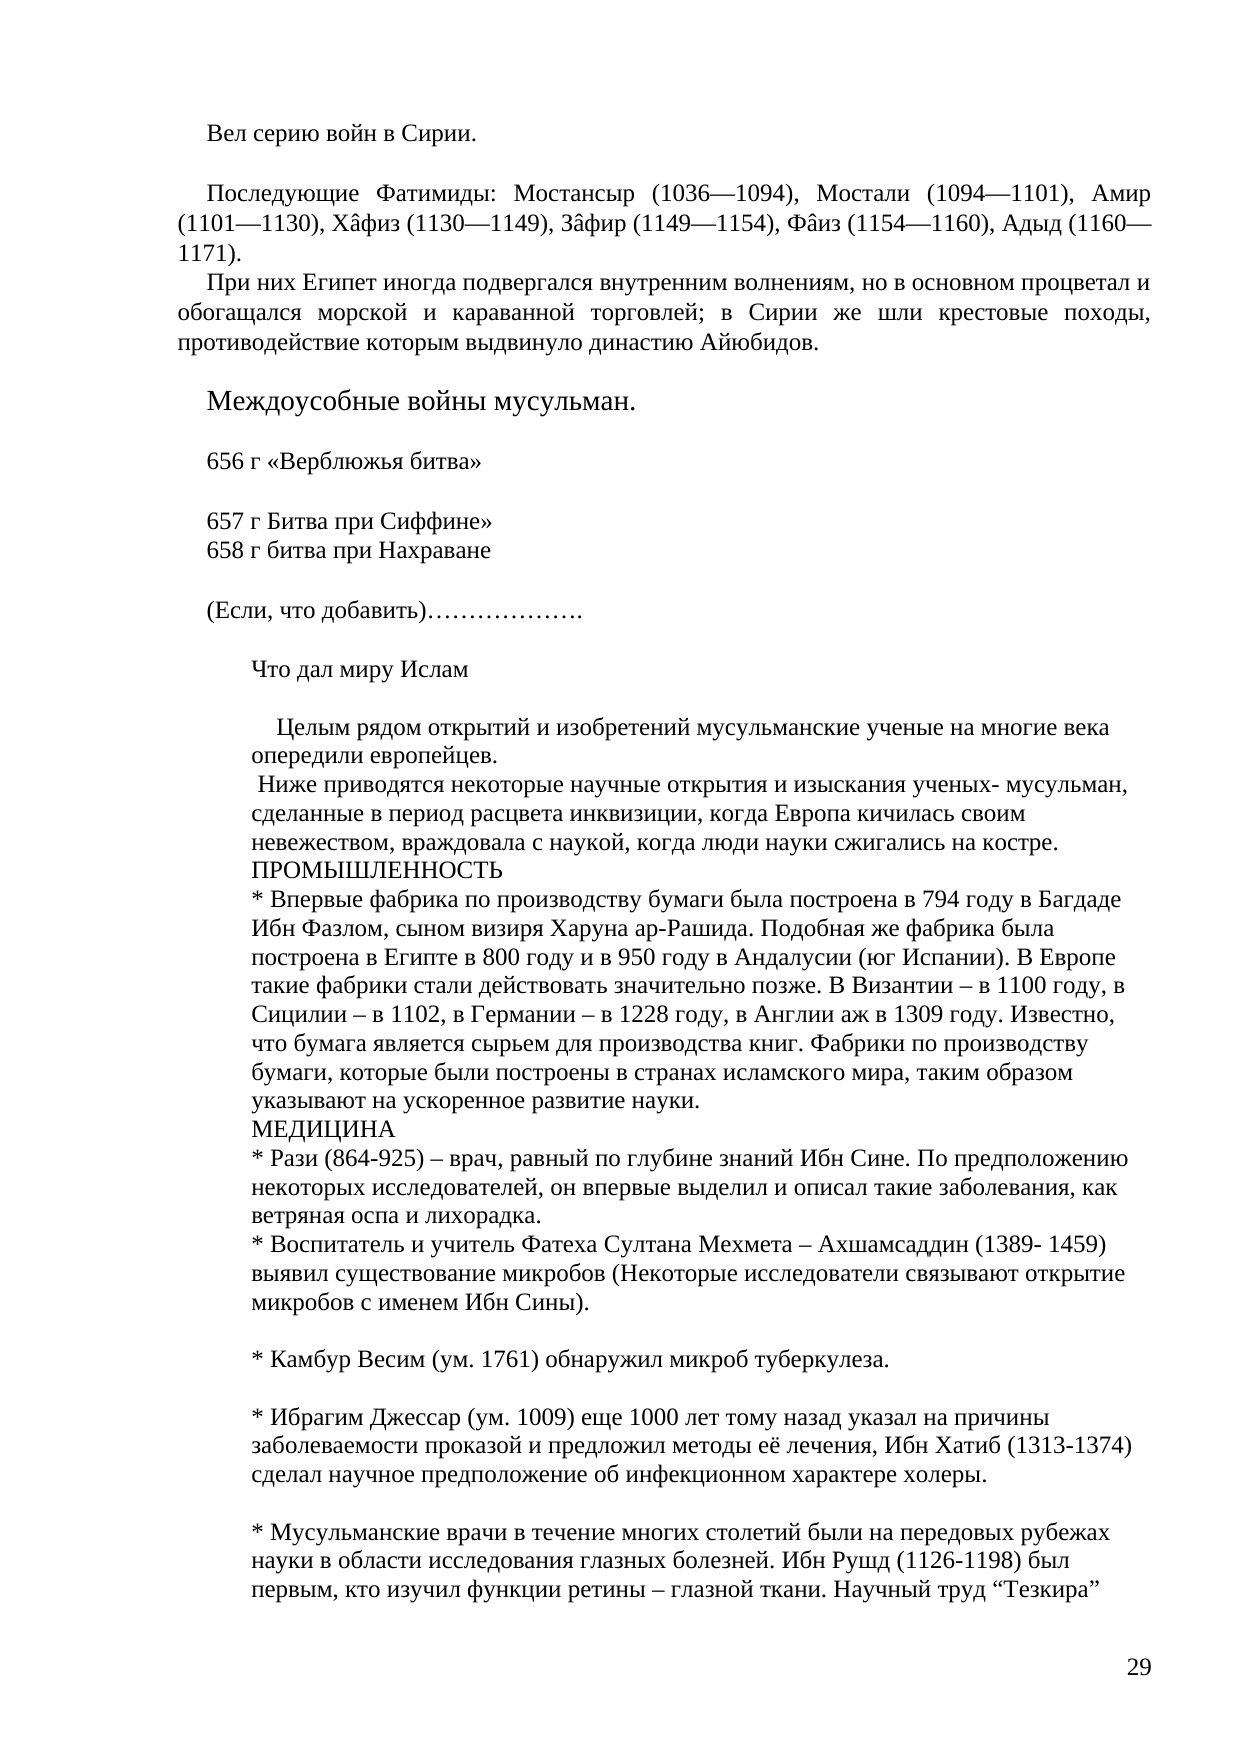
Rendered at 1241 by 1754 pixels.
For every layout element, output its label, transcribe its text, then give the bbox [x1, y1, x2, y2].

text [251, 1517, 1152, 1603]
text * Ибрагим Джессар (ум. 1009) еще 1000 лет тому назад указал на причины заболеваемости проказой и предложил методы её лечения, Ибн Хатиб (1313-1374) сделал научное предположение об инфекционном характере холеры. [251, 1402, 1152, 1488]
text Целым рядом открытий и изобретений мусульманские ученые на многие века опередили европейцев. [251, 712, 1152, 769]
text ПРОМЫШЛЕННОСТЬ [251, 856, 1152, 884]
text Последующие Фатимиды: Мостансыр (1036—1094), Мостали (1094—1101), Амир (1101—1130), Хâфиз (1130—1149), Зâфир (1149—1154), Фâиз (1154—1160), Адыд (1160—1171). [177, 178, 1152, 267]
text Что дал миру Ислам [251, 654, 1152, 683]
text Междоусобные войны мусульман. [177, 386, 1152, 416]
text Вел серию войн в Сирии. [177, 118, 1152, 148]
text Битва при Сиффине» [177, 505, 1152, 535]
text * Камбур Весим (ум. 1761) обнаружил микроб туберкулеза. [251, 1344, 1152, 1373]
text * Воспитатель и учитель Фатеха Султана Мехмета – Ахшамсаддин (1389- 1459) выявил существование микробов (Некоторые исследователи связывают открытие микробов с именем Ибн Сины). [251, 1229, 1152, 1316]
text При них Египет иногда подвергался внутренним волнениям, но в основном процветал и обогащался морской и караванной торговлей; в Сирии же шли крестовые походы, противодействие которым выдвинуло династию Айюбидов. [177, 267, 1152, 356]
text «Верблюжья битва» [177, 446, 1152, 476]
text (Если, что добавить)………………. [177, 595, 1152, 624]
text МЕДИЦИНА [251, 1114, 1152, 1143]
text * Впервые фабрика по производству бумаги была построена в 794 году в Багдаде Ибн Фазлом, сыном визиря Харуна ар-Рашида. Подобная же фабрика была построена в Египте в 800 году и в 950 году в Андалусии (юг Испании). В Европе такие фабрики стали действовать значительно позже. В Византии – в 1100 году, в Сицилии – в 1102, в Германии – в 1228 году, в Англии аж в 1309 году. Известно, что бумага является сырьем для производства книг. Фабрики по производству бумаги, которые были построены в странах исламского мира, таким образом указывают на ускоренное развитие науки. [251, 884, 1152, 1114]
text Ниже приводятся некоторые научные открытия и изыскания ученых- мусульман, сделанные в период расцвета инквизиции, когда Европа кичилась своим невежеством, враждовала с наукой, когда люди науки сжигались на костре. [251, 769, 1152, 856]
text битва при Нахраване [177, 535, 1152, 565]
text * Рази (864-925) – врач, равный по глубине знаний Ибн Сине. По предположению некоторых исследователей, он впервые выделил и описал такие заболевания, как ветряная оспа и лихорадка. [251, 1143, 1152, 1229]
